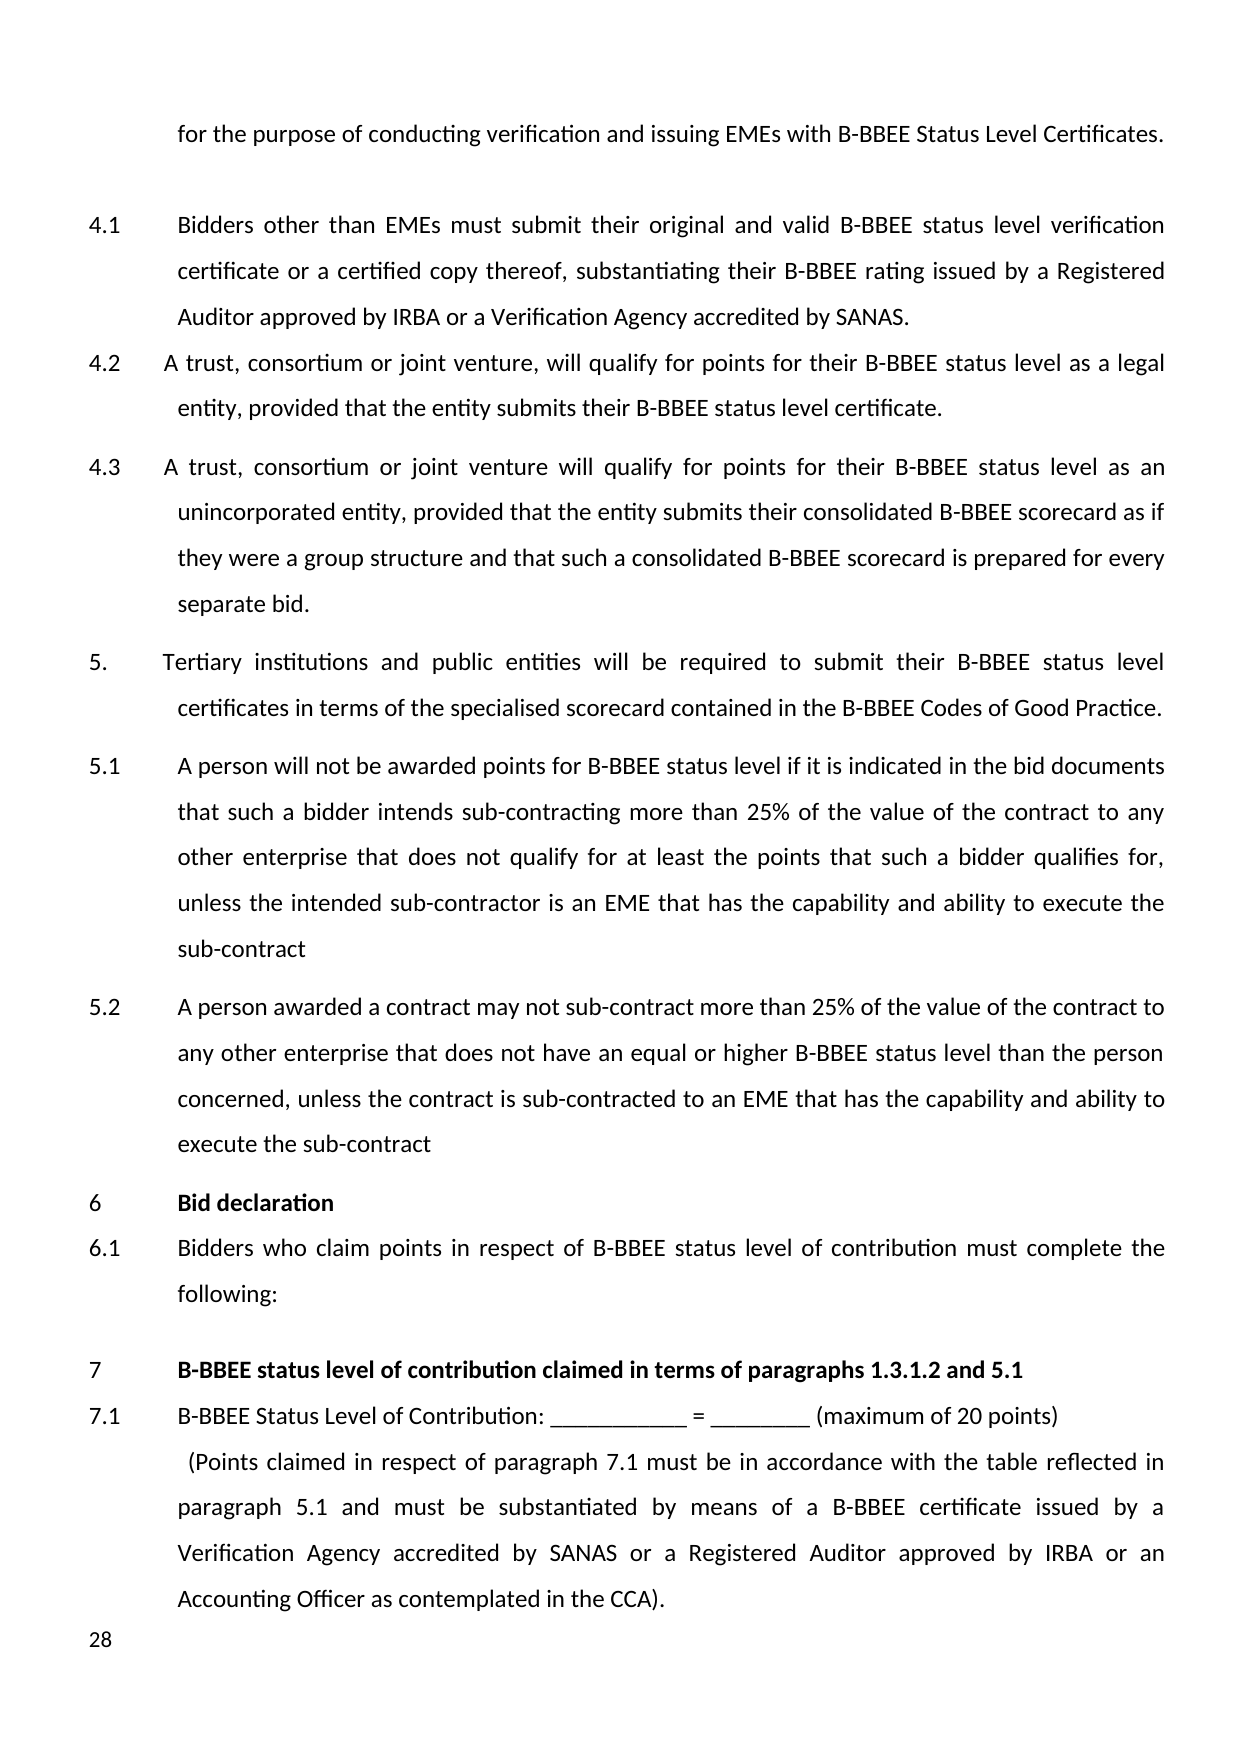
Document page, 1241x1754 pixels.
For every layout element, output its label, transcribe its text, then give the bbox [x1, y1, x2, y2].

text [89, 118, 1166, 194]
text 7.1 B-BBEE Status Level of Contribution: ___________ = ________ (maximum of 20 points) [89, 1400, 1166, 1431]
text 7 B-BBEE status level of contribution claimed in terms of paragraphs 1.3.1.2 and 5.1 [89, 1354, 1166, 1385]
text 4.3 A trust, consortium or joint venture will qualify for points for their B-BBEE status level as an unincorporated entity, provided that the entity submits their consolidated B-BBEE scorecard as if they were a group structure and that such a consolidated B-BBEE scorecard is prepared for every separate bid. [89, 451, 1166, 618]
text 5.1 A person will not be awarded points for B-BBEE status level if it is indicated in the bid documents that such a bidder intends sub-contracting more than 25% of the value of the contract to any other enterprise that does not qualify for at least the points that such a bidder qualifies for, unless the intended sub-contractor is an EME that has the capability and ability to execute the sub-contract [89, 750, 1166, 963]
text 5.2 A person awarded a contract may not sub-contract more than 25% of the value of the contract to any other enterprise that does not have an equal or higher B-BBEE status level than the person concerned, unless the contract is sub-contracted to an EME that has the capability and ability to execute the sub-contract [89, 991, 1166, 1159]
text 4.1 Bidders other than EMEs must submit their original and valid B-BBEE status level verification certificate or a certified copy thereof, substantiating their B-BBEE rating issued by a Registered Auditor approved by IRBA or a Verification Agency accredited by SANAS. [89, 209, 1166, 332]
text (Points claimed in respect of paragraph 7.1 must be in accordance with the table reflected in paragraph 5.1 and must be substantiated by means of a B-BBEE certificate issued by a Verification Agency accredited by SANAS or a Registered Auditor approved by IRBA or an Accounting Officer as contemplated in the CCA). [89, 1446, 1166, 1613]
text 4.2 A trust, consortium or joint venture, will qualify for points for their B-BBEE status level as a legal entity, provided that the entity submits their B-BBEE status level certificate. [89, 347, 1166, 423]
text 6.1 Bidders who claim points in respect of B-BBEE status level of contribution must complete the following: [89, 1232, 1166, 1309]
text 5. Tertiary institutions and public entities will be required to submit their B-BBEE status level certificates in terms of the specialised scorecard contained in the B-BBEE Codes of Good Practice. [89, 646, 1166, 722]
text 6 Bid declaration [89, 1187, 1166, 1217]
